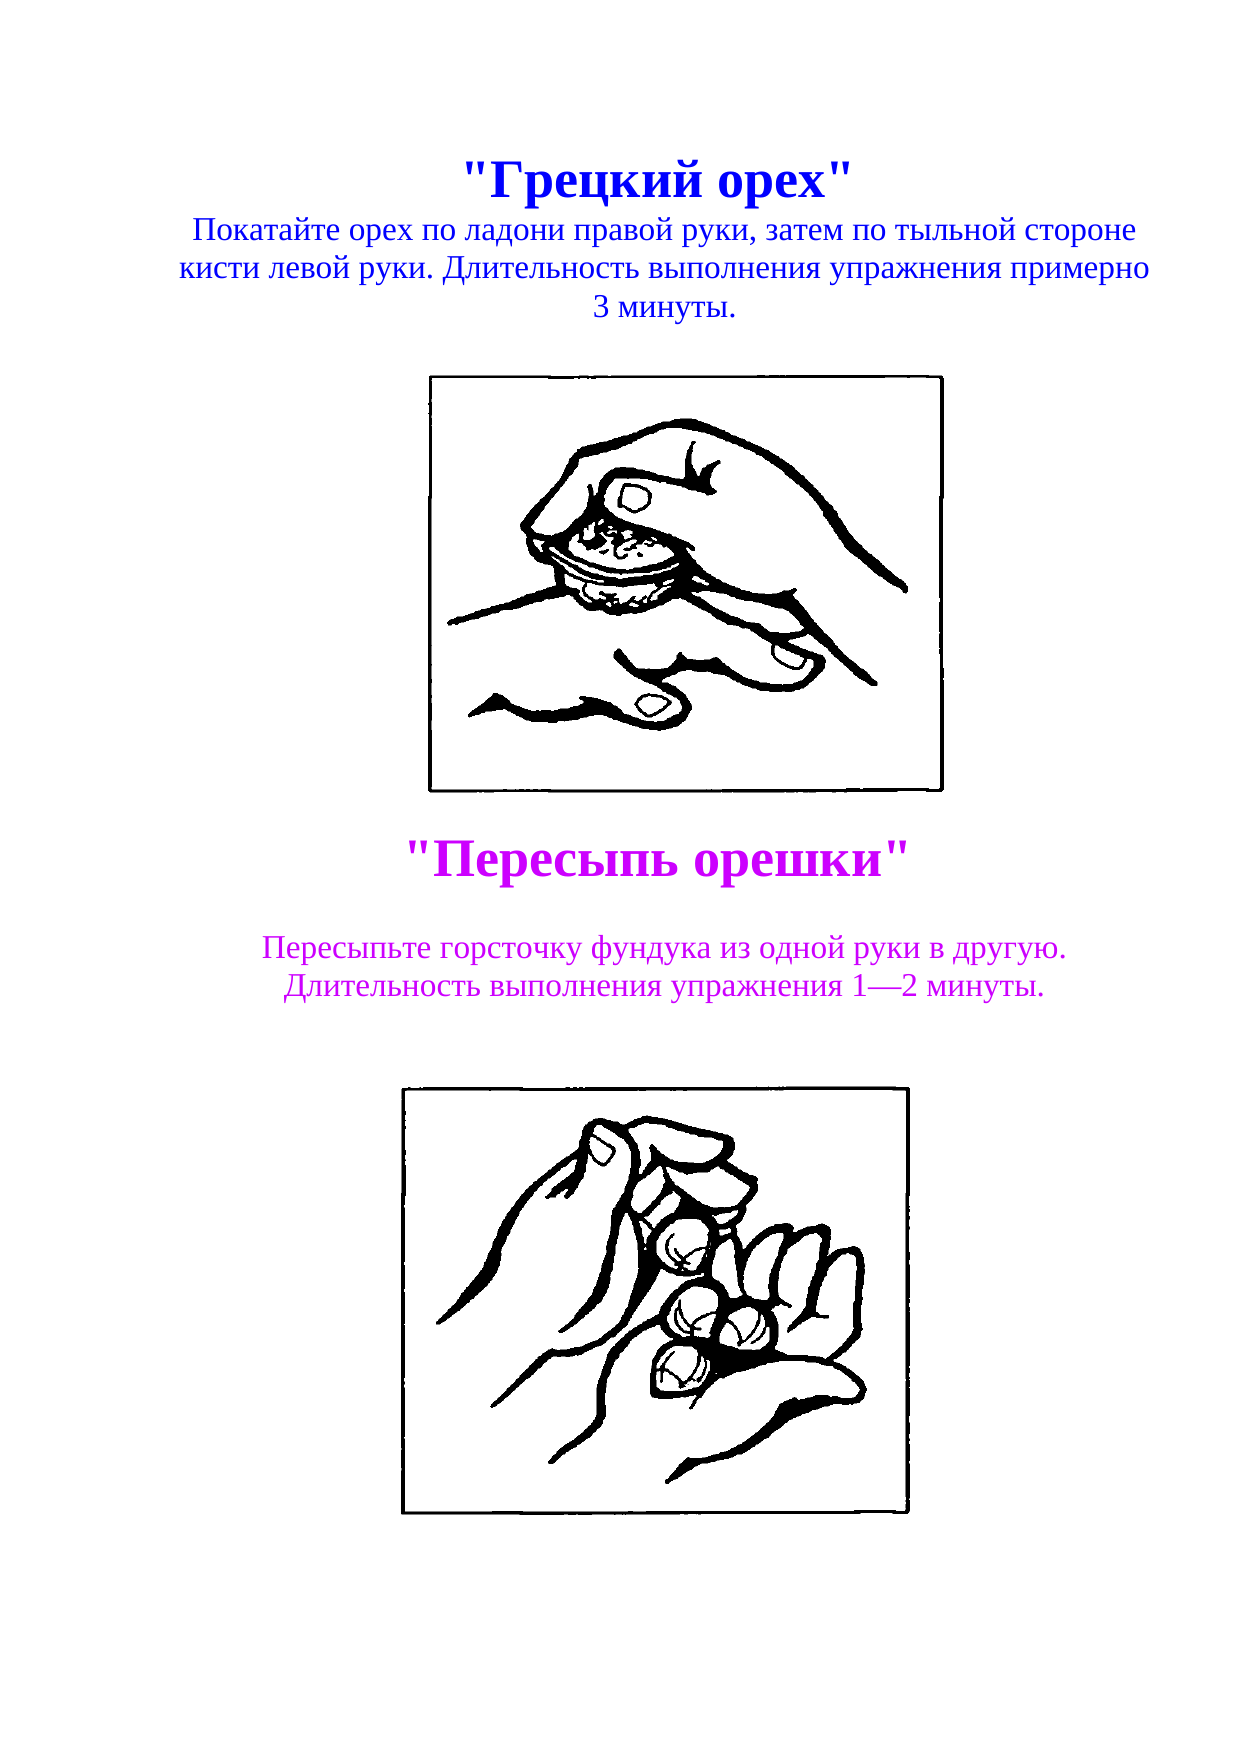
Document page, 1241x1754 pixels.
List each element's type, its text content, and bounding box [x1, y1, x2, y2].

text "Пересыпь орешки" Пересыпьте горсточку фундука из одной руки в другую. Длительность выполнения упражнения 1—2 минуты. [177, 798, 1152, 1004]
picture [378, 352, 951, 798]
picture [379, 1050, 924, 1527]
